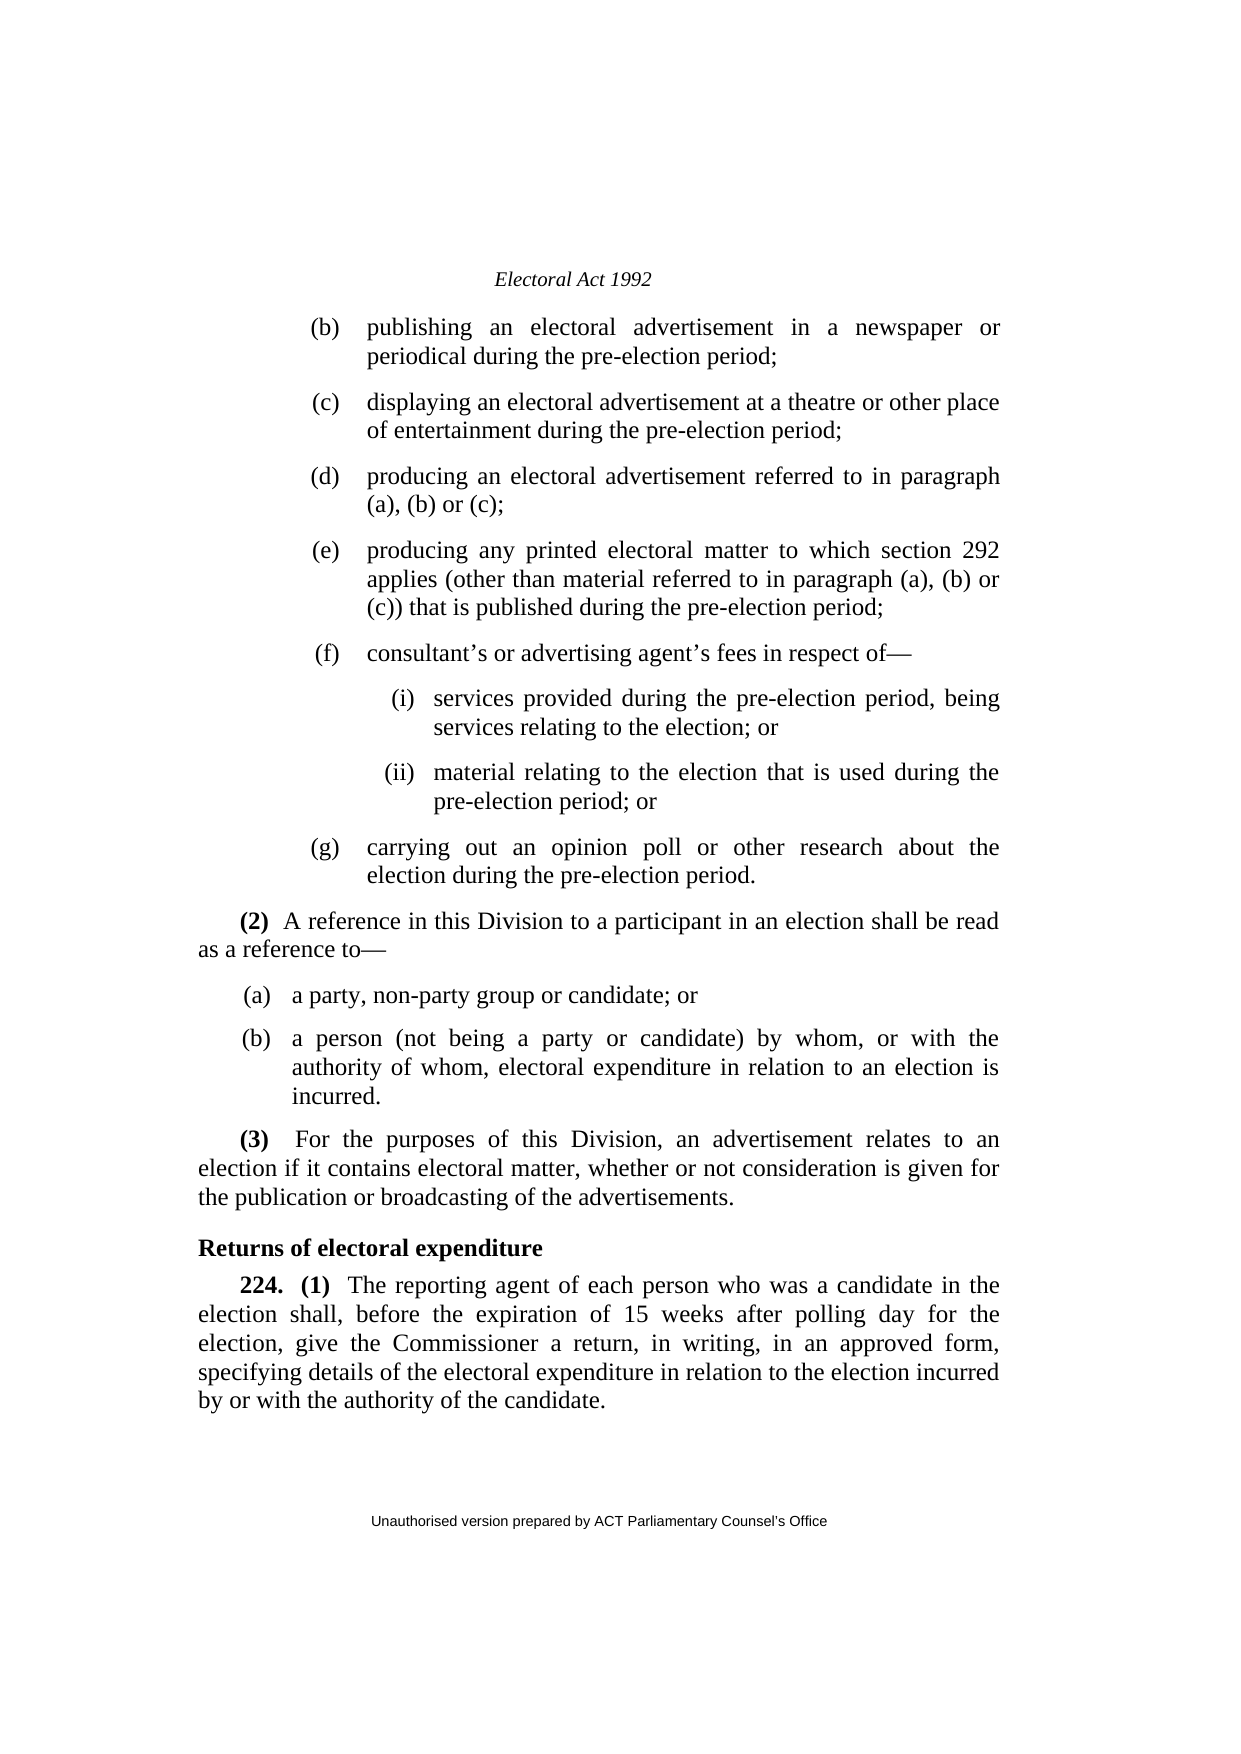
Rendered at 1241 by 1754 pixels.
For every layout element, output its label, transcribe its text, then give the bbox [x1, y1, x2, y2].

text (2) A reference in this Division to a participant in an election shall be read as a reference to— [198, 906, 1001, 963]
text 224. (1) The reporting agent of each person who was a candidate in the election shall, before the expiration of 15 weeks after polling day for the election, give the Commissioner a return, in writing, in an approved form, specifying details of the electoral expenditure in relation to the election incurred by or with the authority of the candidate. [198, 1270, 1001, 1414]
text (e) producing any printed electoral matter to which section 292 applies (other than material referred to in paragraph (a), (b) or (c)) that is published during the pre-election period; [198, 535, 1001, 621]
text (a) a party, non-party group or candidate; or [198, 980, 1001, 1009]
text (ii) material relating to the election that is used during the pre-election period; or [194, 757, 1001, 815]
text (g) carrying out an opinion poll or other research about the election during the pre-election period. [198, 832, 1001, 889]
text (3) For the purposes of this Division, an advertisement relates to an election if it contains electoral matter, whether or not consideration is given for the publication or broadcasting of the advertisements. [198, 1124, 1001, 1210]
subtitle Returns of electoral expenditure [198, 1233, 1001, 1262]
text (f) consultant’s or advertising agent’s fees in respect of— [198, 638, 1001, 667]
text (d) producing an electoral advertisement referred to in paragraph (a), (b) or (c); [198, 461, 1001, 518]
text (c) displaying an electoral advertisement at a theatre or other place of entertainment during the pre-election period; [198, 387, 1001, 444]
text (i) services provided during the pre-election period, being services relating to the election; or [194, 683, 1001, 741]
text (b) publishing an electoral advertisement in a newspaper or periodical during the pre-election period; [198, 312, 1001, 370]
text (b) a person (not being a party or candidate) by whom, or with the authority of whom, electoral expenditure in relation to an election is incurred. [198, 1023, 1001, 1109]
